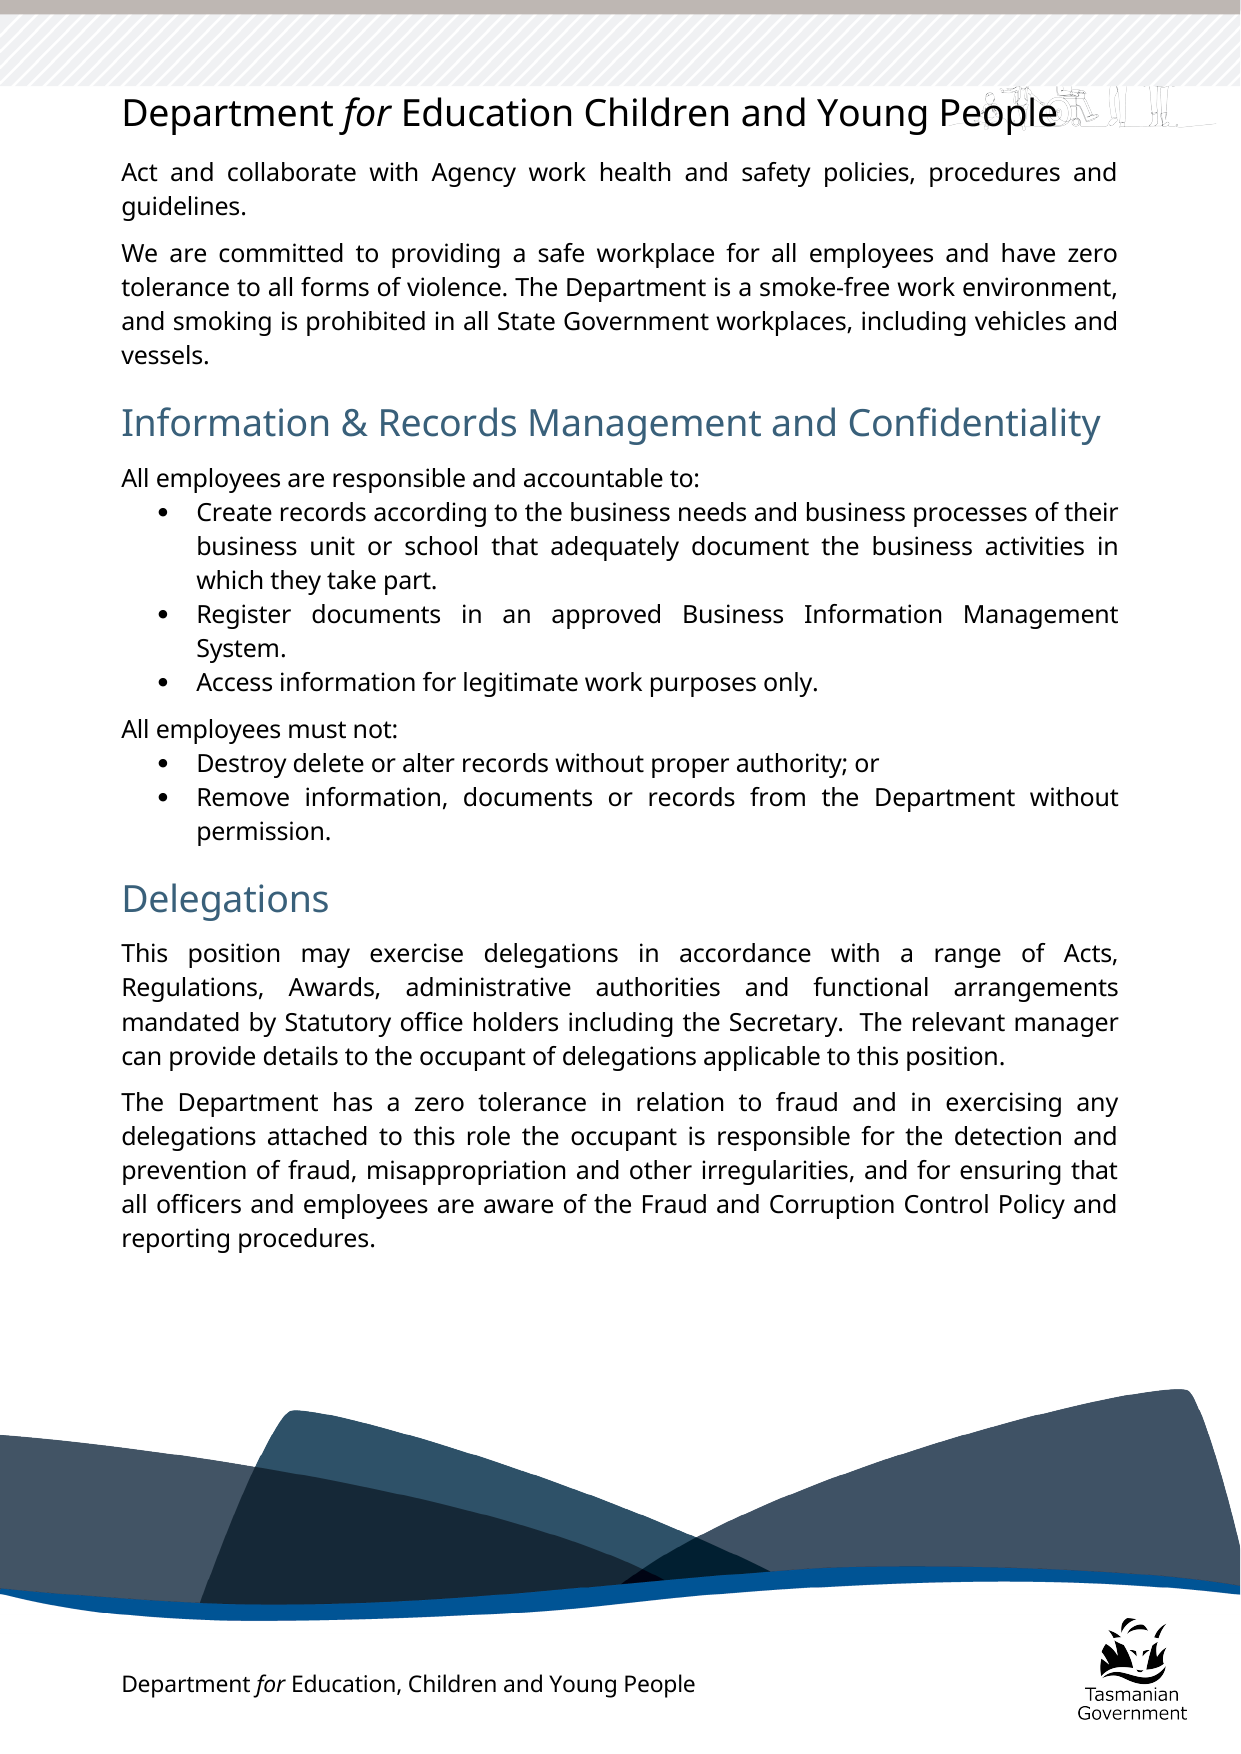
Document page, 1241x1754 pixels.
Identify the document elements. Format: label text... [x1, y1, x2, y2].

list Remove information, documents or records from the Department without permission. [158, 779, 1119, 847]
subtitle Delegations [121, 872, 1119, 923]
text All employees are responsible and accountable to: [121, 460, 1119, 494]
picture [0, 0, 1241, 155]
picture [0, 1355, 1241, 1720]
text The Department has a zero tolerance in relation to fraud and in exercising any delegations attached to this role the occupant is responsible for the detection and prevention of fraud, misappropriation and other irregularities, and for ensuring that all officers and employees are aware of the Fraud and Corruption Control Policy and reporting procedures. [121, 1085, 1119, 1255]
list Create records according to the business needs and business processes of their business unit or school that adequately document the business activities in which they take part. [158, 494, 1119, 597]
list Access information for legitimate work purposes only. [158, 665, 1119, 699]
list Register documents in an approved Business Information Management System. [158, 597, 1119, 665]
text This position may exercise delegations in accordance with a range of Acts, Regulations, Awards, administrative authorities and functional arrangements mandated by Statutory office holders including the Secretary. The relevant manager can provide details to the occupant of delegations applicable to this position. [121, 936, 1119, 1072]
text We are committed to providing a safe workplace for all employees and have zero tolerance to all forms of violence. The Department is a smoke-free work environment, and smoking is prohibited in all State Government workplaces, including vehicles and vessels. [121, 236, 1119, 372]
text All employees must not: [121, 711, 1119, 745]
subtitle Information & Records Management and Confidentiality [121, 397, 1119, 448]
list Destroy delete or alter records without proper authority; or [158, 745, 1119, 779]
